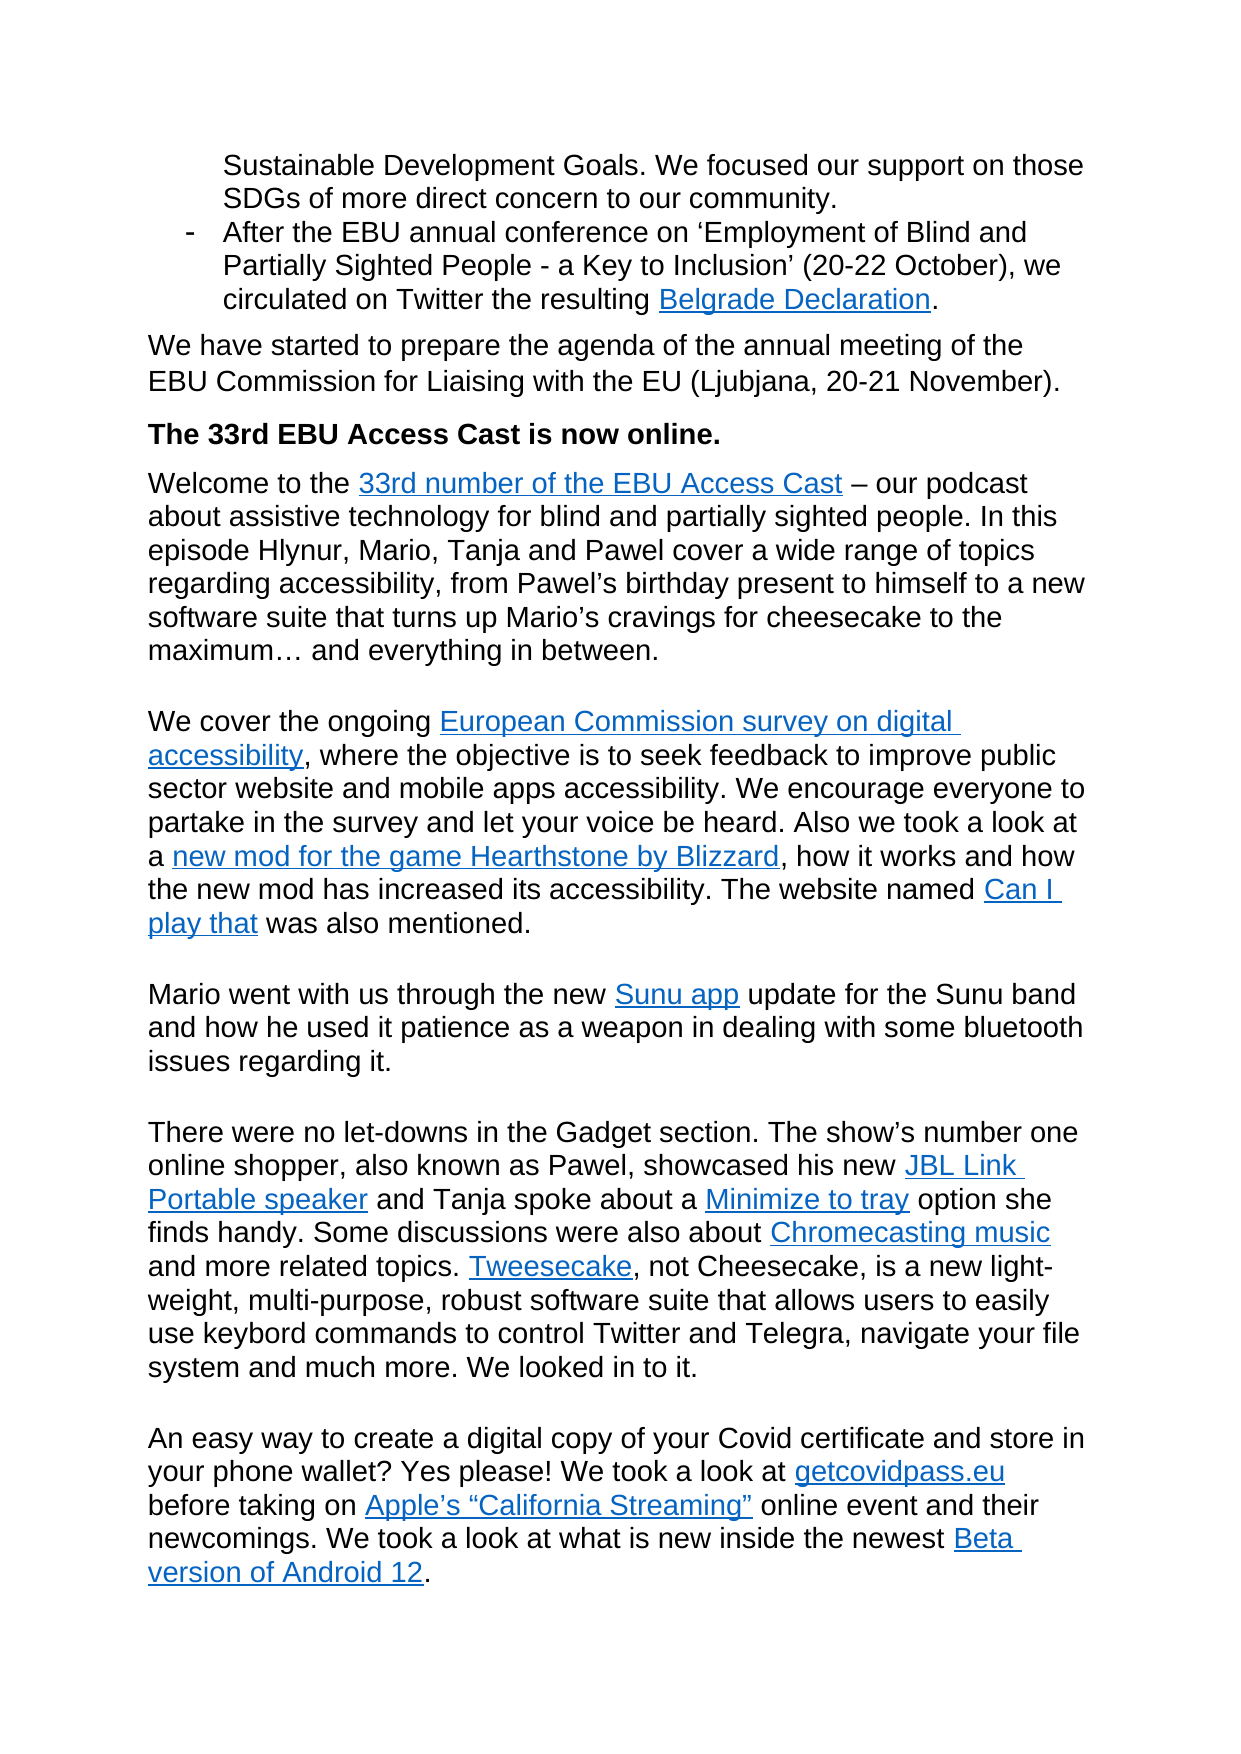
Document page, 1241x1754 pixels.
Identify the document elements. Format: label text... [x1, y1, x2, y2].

text Mario went with us through the new Sunu app update for the Sunu band and how he used it patience as a weapon in dealing with some bluetooth issues regarding it. [148, 977, 1093, 1077]
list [185, 148, 1093, 215]
text There were no let-downs in the Gadget section. The show’s number one online shopper, also known as Pawel, showcased his new JBL Link Portable speaker and Tanja spoke about a Minimize to tray option she finds handy. Some discussions were also about Chromecasting music and more related topics. Tweesecake, not Cheesecake, is a new light-weight, multi-purpose, robust software suite that allows users to easily use keybord commands to control Twitter and Telegra, navigate your file system and much more. We looked in to it. [148, 1115, 1093, 1383]
text We have started to prepare the agenda of the annual meeting of the EBU Commission for Liaising with the EU (Ljubjana, 20-21 November). [148, 328, 1093, 398]
text Welcome to the 33rd number of the EBU Access Cast – our podcast about assistive technology for blind and partially sighted people. In this episode Hlynur, Mario, Tanja and Pawel cover a wide range of topics regarding accessibility, from Pawel’s birthday present to himself to a new software suite that turns up Mario’s cravings for cheesecake to the maximum… and everything in between. [148, 466, 1093, 667]
text We cover the ongoing European Commission survey on digital accessibility, where the objective is to seek feedback to improve public sector website and mobile apps accessibility. We encourage everyone to partake in the survey and let your voice be heard. Also we took a look at a new mod for the game Hearthstone by Blizzard, how it works and how the new mod has increased its accessibility. The website named Can I play that was also mentioned. [148, 704, 1093, 939]
subtitle The 33rd EBU Access Cast is now online. [148, 417, 1093, 451]
text An easy way to create a digital copy of your Covid certificate and store in your phone wallet? Yes please! We took a look at getcovidpass.eu before taking on Apple’s “California Streaming” online event and their newcomings. We took a look at what is new inside the newest Beta version of Android 12. [148, 1421, 1093, 1588]
list After the EBU annual conference on ‘Employment of Blind and Partially Sighted People - a Key to Inclusion’ (20-22 October), we circulated on Twitter the resulting Belgrade Declaration. [185, 215, 1093, 316]
